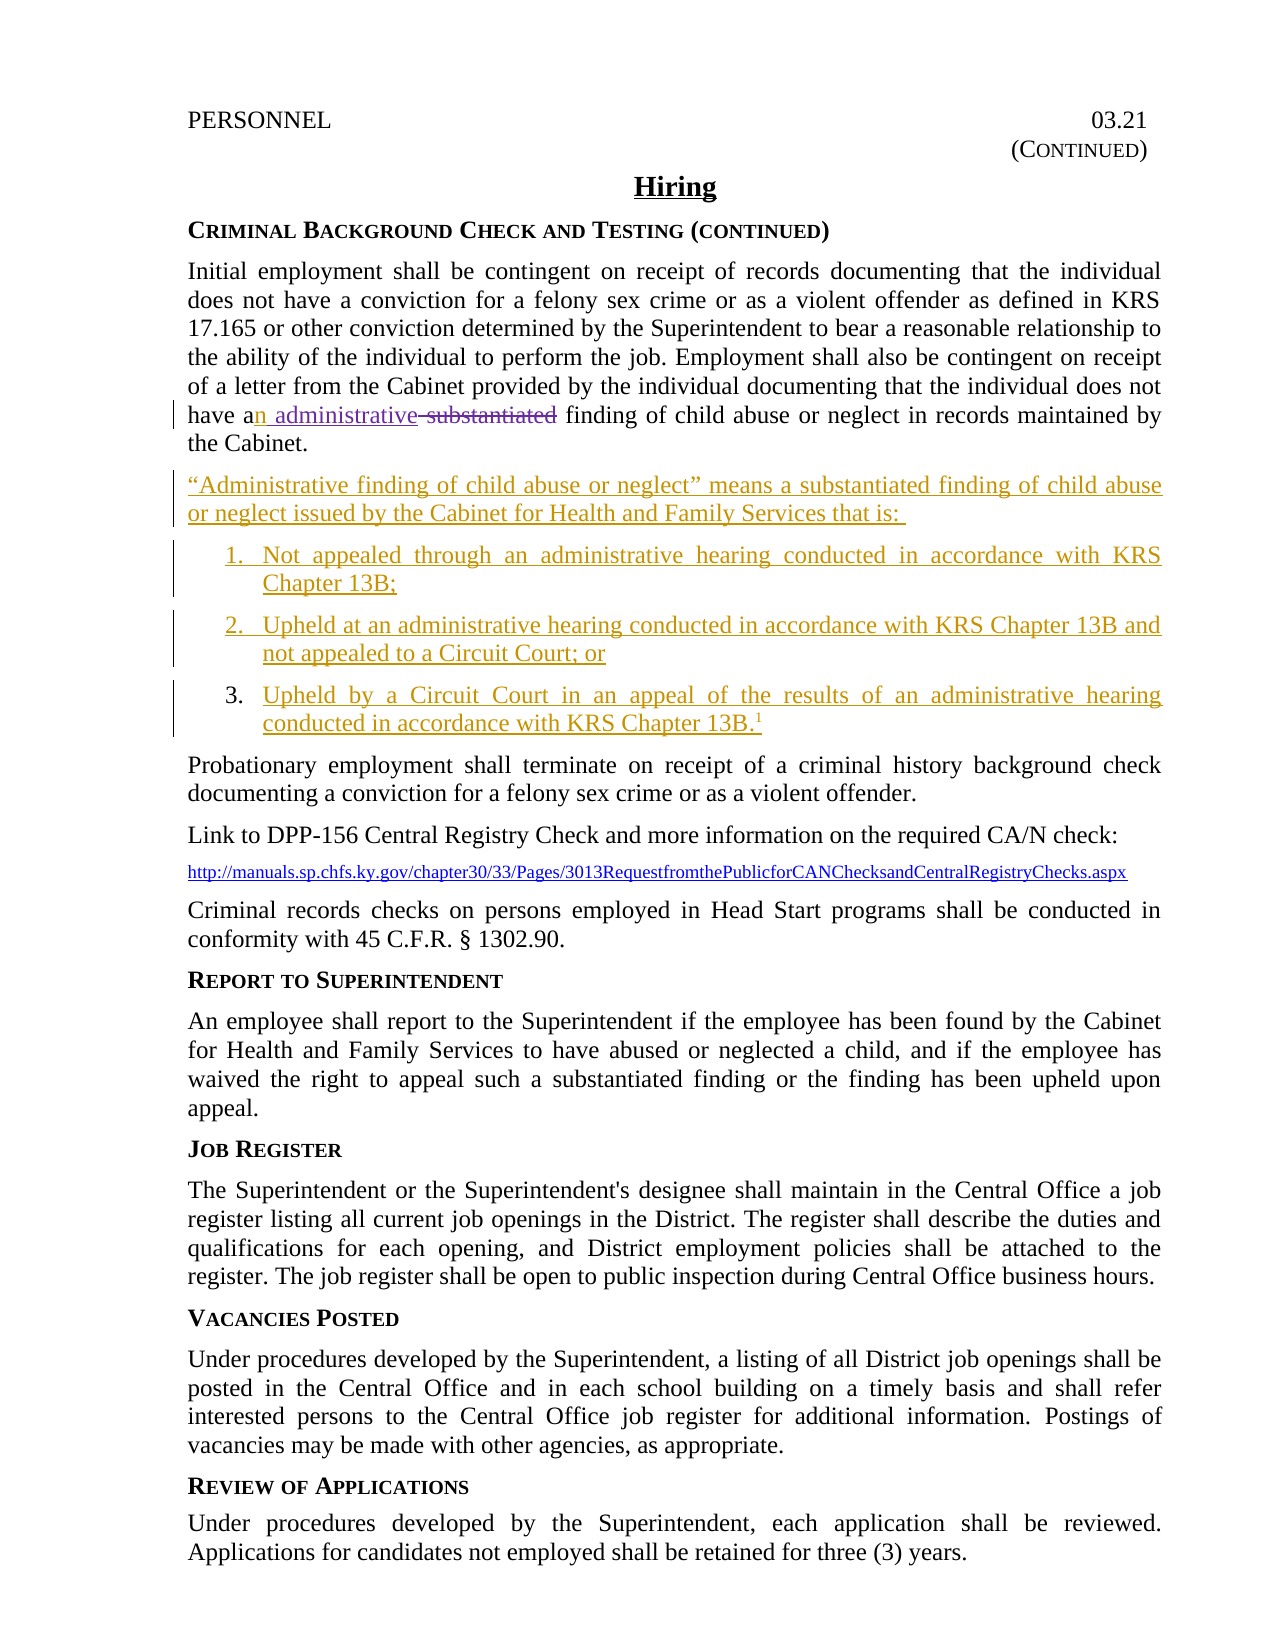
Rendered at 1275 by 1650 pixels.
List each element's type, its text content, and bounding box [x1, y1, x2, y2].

text Probationary employment shall terminate on receipt of a criminal history background check documenting a conviction for a felony sex crime or as a violent offender. [187, 750, 1162, 807]
text Under procedures developed by the Superintendent, each application shall be reviewed. Applications for candidates not employed shall be retained for three (3) years. [187, 1508, 1162, 1566]
subtitle (Continued) [187, 134, 1162, 162]
text Initial employment shall be contingent on receipt of records documenting that the individual does not have a conviction for a felony sex crime or as a violent offender as defined in KRS 17.165 or other conviction determined by the Superintendent to bear a reasonable relationship to the ability of the individual to perform the job. Employment shall also be contingent on receipt of a letter from the Cabinet provided by the individual documenting that the individual does not have a finding of child abuse or neglect in records maintained by the Cabinet. [187, 256, 1162, 457]
subtitle Review of Applications [187, 1471, 1162, 1500]
subtitle Vacancies Posted [187, 1303, 1162, 1331]
text Under procedures developed by the Superintendent, a listing of all District job openings shall be posted in the Central Office and in each school building on a timely basis and shall refer interested persons to the Central Office job register for additional information. Postings of vacancies may be made with other agencies, as appropriate. [187, 1344, 1162, 1459]
subtitle Criminal Background Check and Testing (continued) [187, 215, 1162, 243]
text An employee shall report to the Superintendent if the employee has been found by the Cabinet for Health and Family Services to have abused or neglected a child, and if the employee has waived the right to appeal such a substantiated finding or the finding has been upheld upon appeal. [187, 1006, 1162, 1121]
text The Superintendent or the Superintendent's designee shall maintain in the Central Office a job register listing all current job openings in the District. The register shall describe the duties and qualifications for each opening, and District employment policies shall be attached to the register. The job register shall be open to public inspection during Central Office business hours. [187, 1175, 1162, 1290]
subtitle Report to Superintendent [187, 965, 1162, 994]
text Link to DPP-156 Central Registry Check and more information on the required CA/N check: [187, 820, 1162, 848]
text http://manuals.sp.chfs.ky.gov/chapter30/33/Pages/3013RequestfromthePublicforCANChecksandCentralRegistryChecks.aspx [187, 861, 1162, 883]
subtitle Job Register [187, 1134, 1162, 1163]
title Hiring [187, 169, 1162, 202]
subtitle PERSONNEL AM03.21 [187, 105, 1162, 134]
text Criminal records checks on persons employed in Head Start programs shall be conducted in conformity with 45 C.F.R. § 1302.90. [187, 895, 1162, 953]
